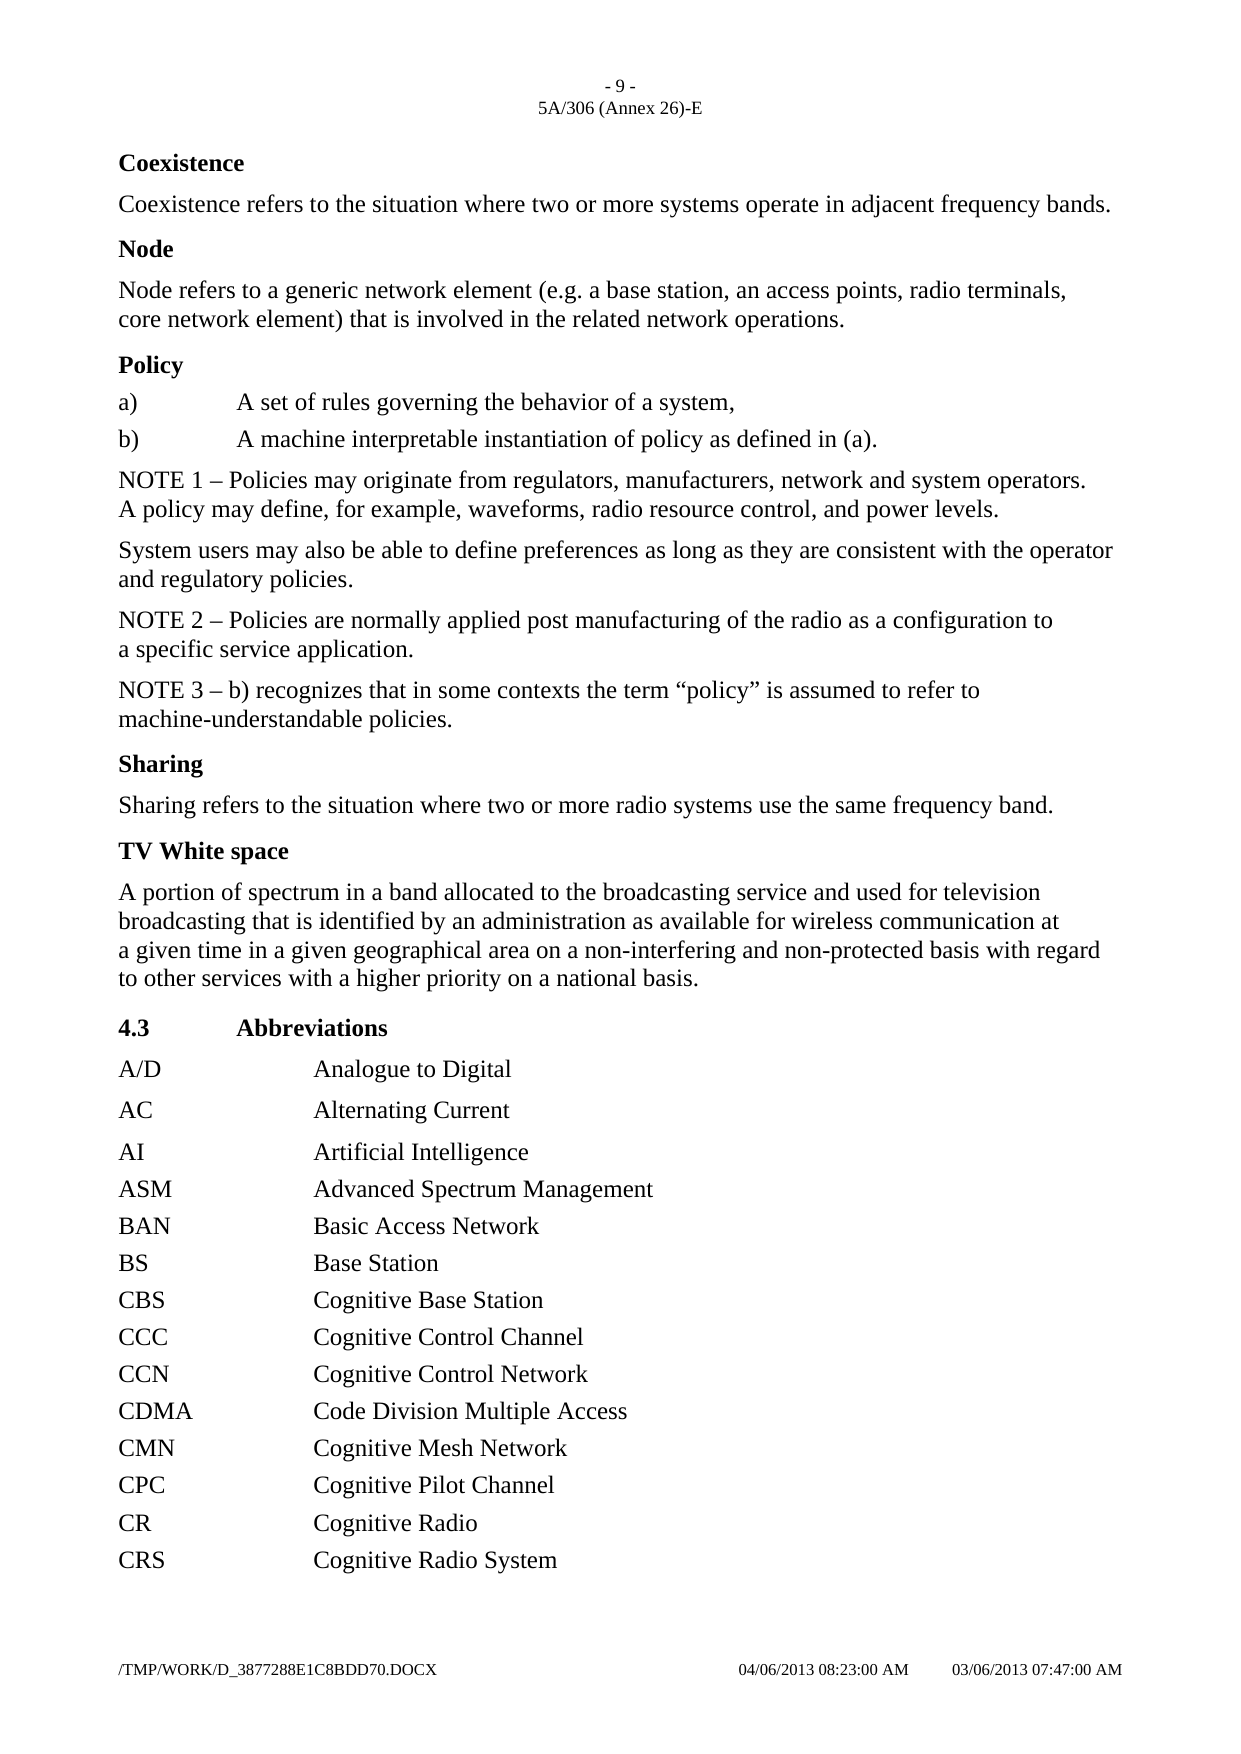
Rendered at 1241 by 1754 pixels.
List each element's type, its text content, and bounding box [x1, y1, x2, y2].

subtitle Coexistence [118, 148, 1122, 176]
text NOTE 3 – b) recognizes that in some contexts the term “policy” is assumed to refer to machine-understandable policies. [118, 675, 1122, 733]
text CPC Cognitive Pilot Channel [118, 1471, 1122, 1499]
subtitle Sharing [118, 749, 1122, 778]
text CBS Cognitive Base Station [118, 1285, 1122, 1314]
text A portion of spectrum in a band allocated to the broadcasting service and used for television broadcasting that is identified by an administration as available for wireless communication at a given time in a given geographical area on a non-interfering and non-protected basis with regard to other services with a higher priority on a national basis. [118, 877, 1122, 992]
text CRS Cognitive Radio System [118, 1545, 1122, 1573]
text AC Alternating Current [118, 1096, 1122, 1124]
text System users may also be able to define preferences as long as they are consistent with the operator and regulatory policies. [118, 535, 1122, 593]
text a) A set of rules governing the behavior of a system, [118, 387, 1122, 416]
text CDMA Code Division Multiple Access [118, 1396, 1122, 1425]
text Node refers to a generic network element (e.g. a base station, an access points, radio terminals, core network element) that is involved in the related network operations. [118, 276, 1122, 333]
text Sharing refers to the situation where two or more radio systems use the same frequency band. [118, 791, 1122, 819]
subtitle Policy [118, 350, 1122, 378]
text CR Cognitive Radio [118, 1508, 1122, 1536]
text NOTE 1 – Policies may originate from regulators, manufacturers, network and system operators. A policy may define, for example, waveforms, radio resource control, and power levels. [118, 465, 1122, 523]
text AI Artificial Intelligence [118, 1137, 1122, 1166]
text A/D Analogue to Digital [118, 1054, 1122, 1083]
subtitle TV White space [118, 836, 1122, 865]
subtitle 4.3 Abbreviations [118, 1013, 1122, 1042]
subtitle Node [118, 234, 1122, 263]
text CMN Cognitive Mesh Network [118, 1433, 1122, 1462]
text CCC Cognitive Control Channel [118, 1322, 1122, 1351]
text NOTE 2 – Policies are normally applied post manufacturing of the radio as a configuration to a specific service application. [118, 605, 1122, 663]
text CCN Cognitive Control Network [118, 1359, 1122, 1388]
text BAN Basic Access Network [118, 1211, 1122, 1240]
text ASM Advanced Spectrum Management [118, 1174, 1122, 1203]
text b) A machine interpretable instantiation of policy as defined in (a). [118, 424, 1122, 453]
text BS Base Station [118, 1248, 1122, 1277]
text Coexistence refers to the situation where two or more systems operate in adjacent frequency bands. [118, 189, 1122, 218]
